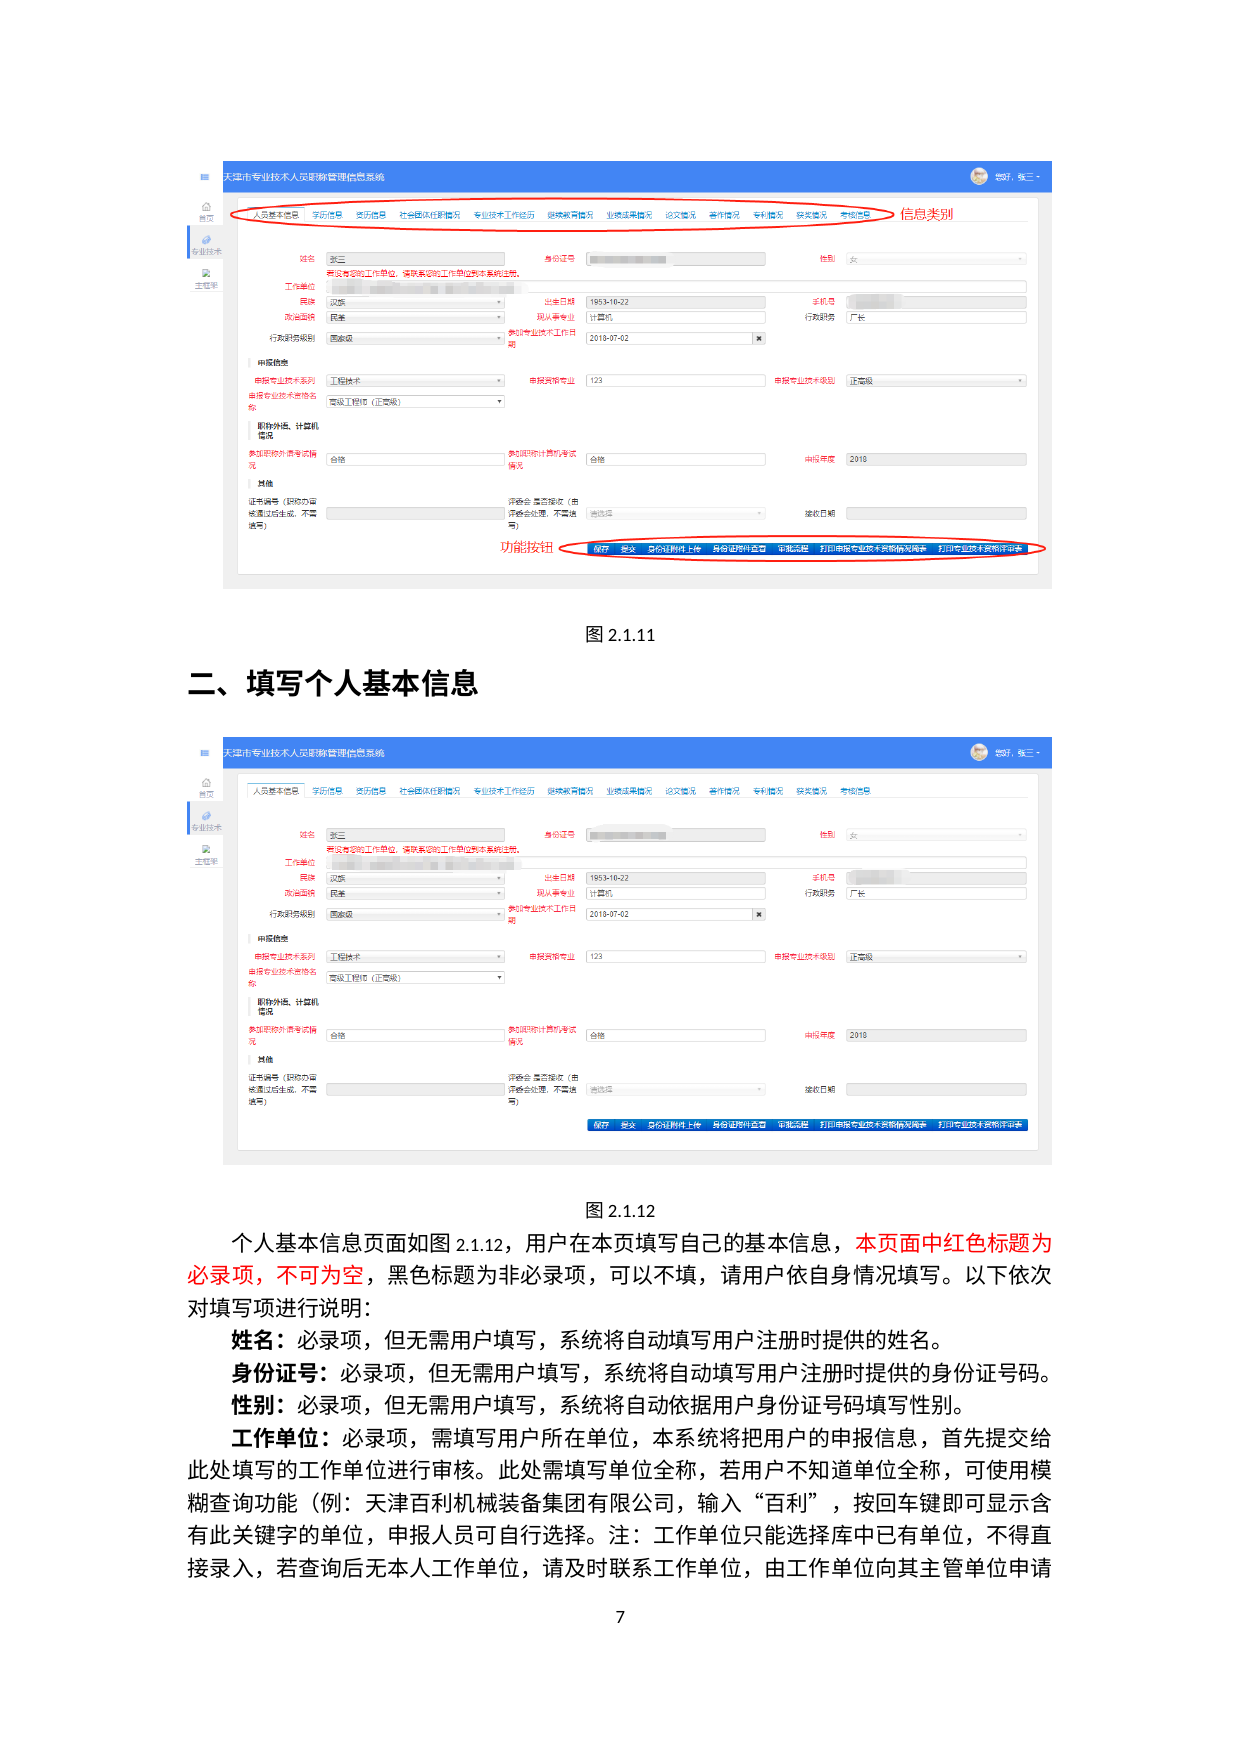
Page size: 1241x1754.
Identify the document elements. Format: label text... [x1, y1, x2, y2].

picture [187, 737, 1052, 1165]
text 图2.1.12 [187, 1193, 1053, 1225]
text 图2.1.11 [187, 617, 1053, 649]
picture [187, 161, 1052, 589]
list 填写个人基本信息 [187, 649, 1053, 714]
text 姓名：必录项，但无需用户填写，系统将自动填写用户注册时提供的姓名。 [187, 1323, 1053, 1355]
text 性别：必录项，但无需用户填写，系统将自动依据用户身份证号码填写性别。 [187, 1388, 1053, 1420]
text 身份证号：必录项，但无需用户填写，系统将自动填写用户注册时提供的身份证号码。 [187, 1355, 1053, 1388]
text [187, 1420, 1053, 1583]
text 个人基本信息页面如图2.1.12，用户在本页填写自己的基本信息，本页面中红色标题为必录项，不可为空，黑色标题为非必录项，可以不填，请用户依自身情况填写。以下依次对填写项进行说明： [187, 1225, 1053, 1323]
